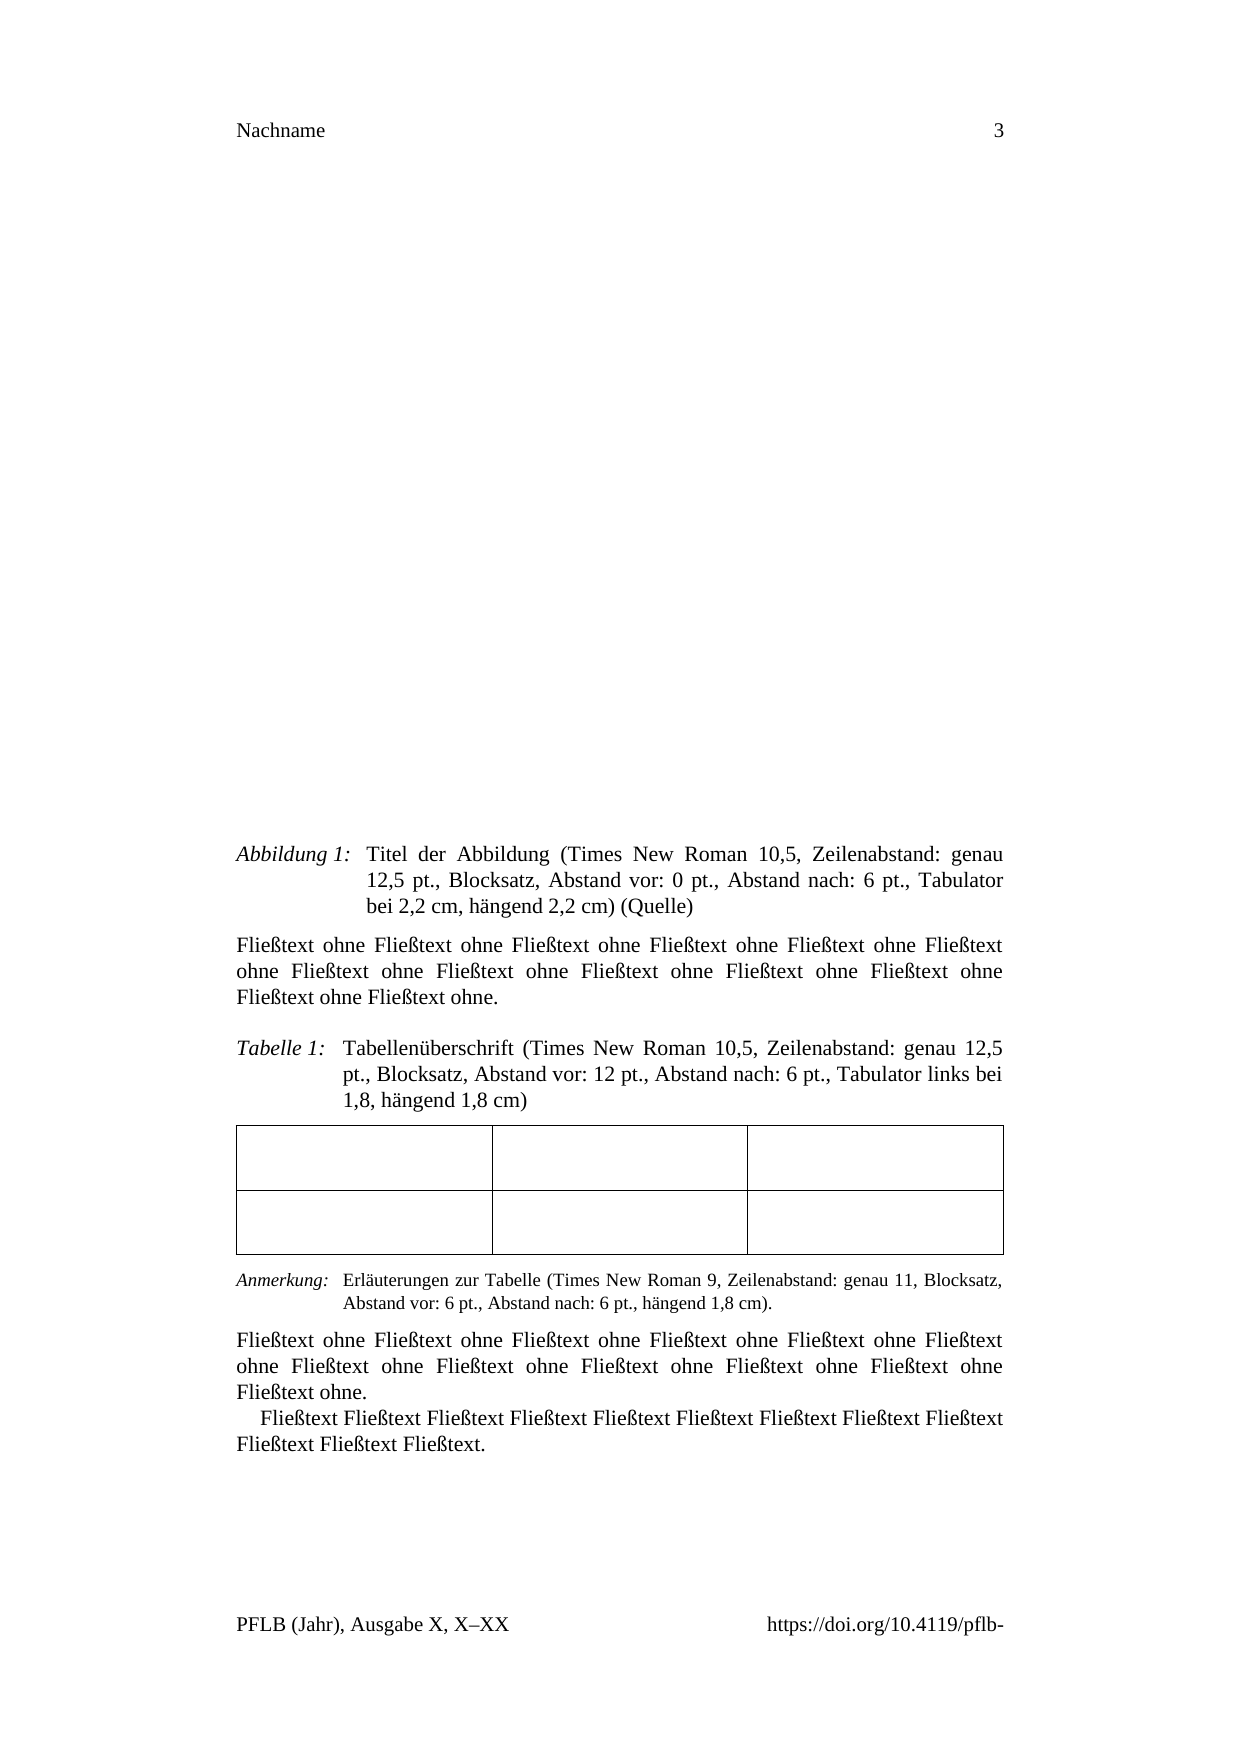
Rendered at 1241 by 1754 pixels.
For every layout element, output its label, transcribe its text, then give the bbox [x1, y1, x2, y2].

table_header [493, 1126, 747, 1190]
text Anmerkung: Erläuterungen zur Tabelle (Times New Roman 9, Zeilenabstand: genau 11, Blocksatz, Abstand vor: 6 pt., Abstand nach: 6 pt., hängend 1,8 cm). [236, 1268, 1004, 1314]
table_header [237, 1126, 492, 1190]
table_cell [493, 1191, 747, 1254]
text Fließtext Fließtext Fließtext Fließtext Fließtext Fließtext Fließtext Fließtext Fließtext Fließtext Fließtext Fließtext. [236, 1404, 1004, 1456]
table_header [748, 1126, 1003, 1190]
text Fließtext ohne Fließtext ohne Fließtext ohne Fließtext ohne Fließtext ohne Fließtext ohne Fließtext ohne Fließtext ohne Fließtext ohne Fließtext ohne Fließtext ohne Fließtext ohne Fließtext ohne. [236, 931, 1004, 1009]
table_cell [237, 1191, 492, 1254]
table_cell [748, 1191, 1003, 1254]
text Abbildung 1: Titel der Abbildung (Times New Roman 10,5, Zeilenabstand: genau 12,5 pt., Blocksatz, Abstand vor: 0 pt., Abstand nach: 6 pt., Tabulator bei 2,2 cm, hängend 2,2 cm) (Quelle) [236, 841, 1004, 919]
text Fließtext ohne Fließtext ohne Fließtext ohne Fließtext ohne Fließtext ohne Fließtext ohne Fließtext ohne Fließtext ohne Fließtext ohne Fließtext ohne Fließtext ohne Fließtext ohne. [236, 1326, 1004, 1404]
text Tabelle 1: Tabellenüberschrift (Times New Roman 10,5, Zeilenabstand: genau 12,5 pt., Blocksatz, Abstand vor: 12 pt., Abstand nach: 6 pt., Tabulator links bei 1,8, hängend 1,8 cm) [236, 1034, 1004, 1113]
